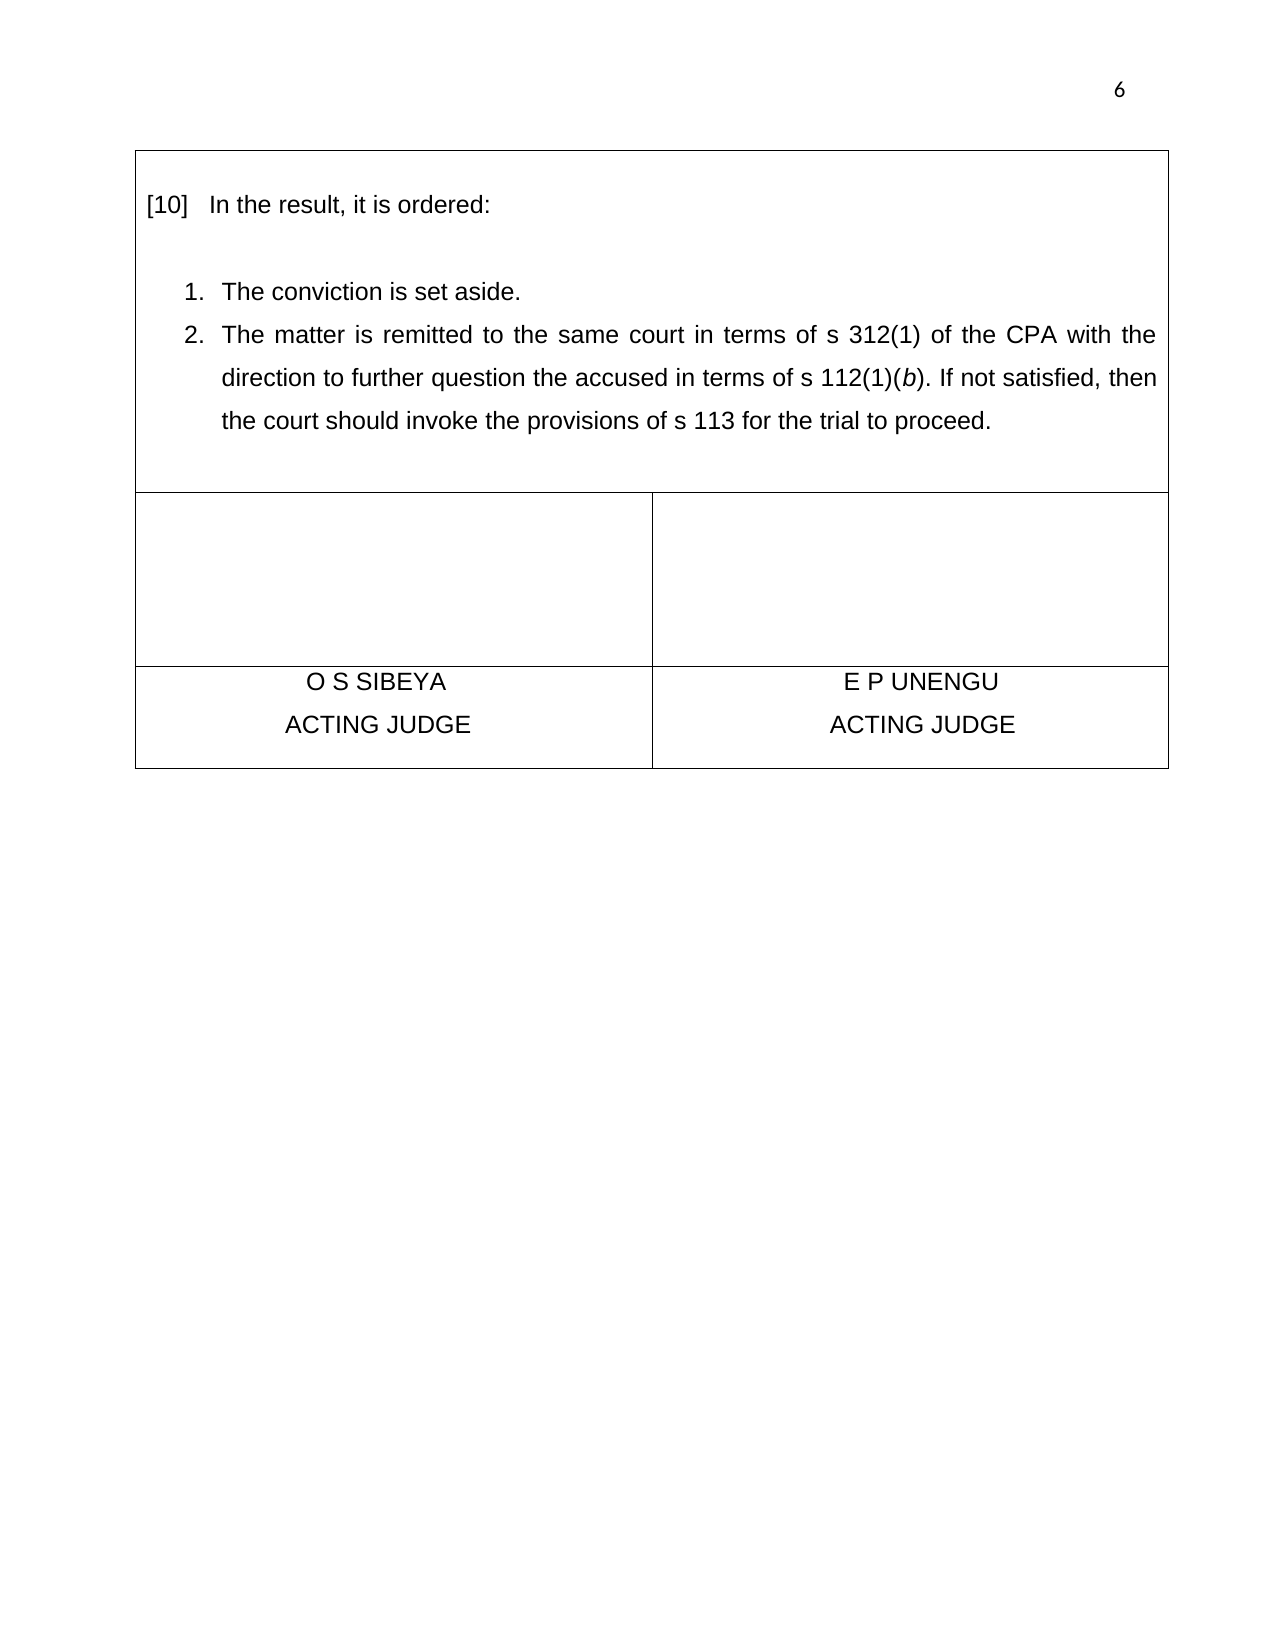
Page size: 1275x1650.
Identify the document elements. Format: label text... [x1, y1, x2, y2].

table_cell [136, 151, 1168, 492]
table_cell O S SIBEYA ACTING JUDGE [136, 667, 652, 768]
table_cell [653, 493, 1168, 666]
table_cell [136, 493, 652, 666]
table_cell E P UNENGU ACTING JUDGE [653, 667, 1168, 768]
